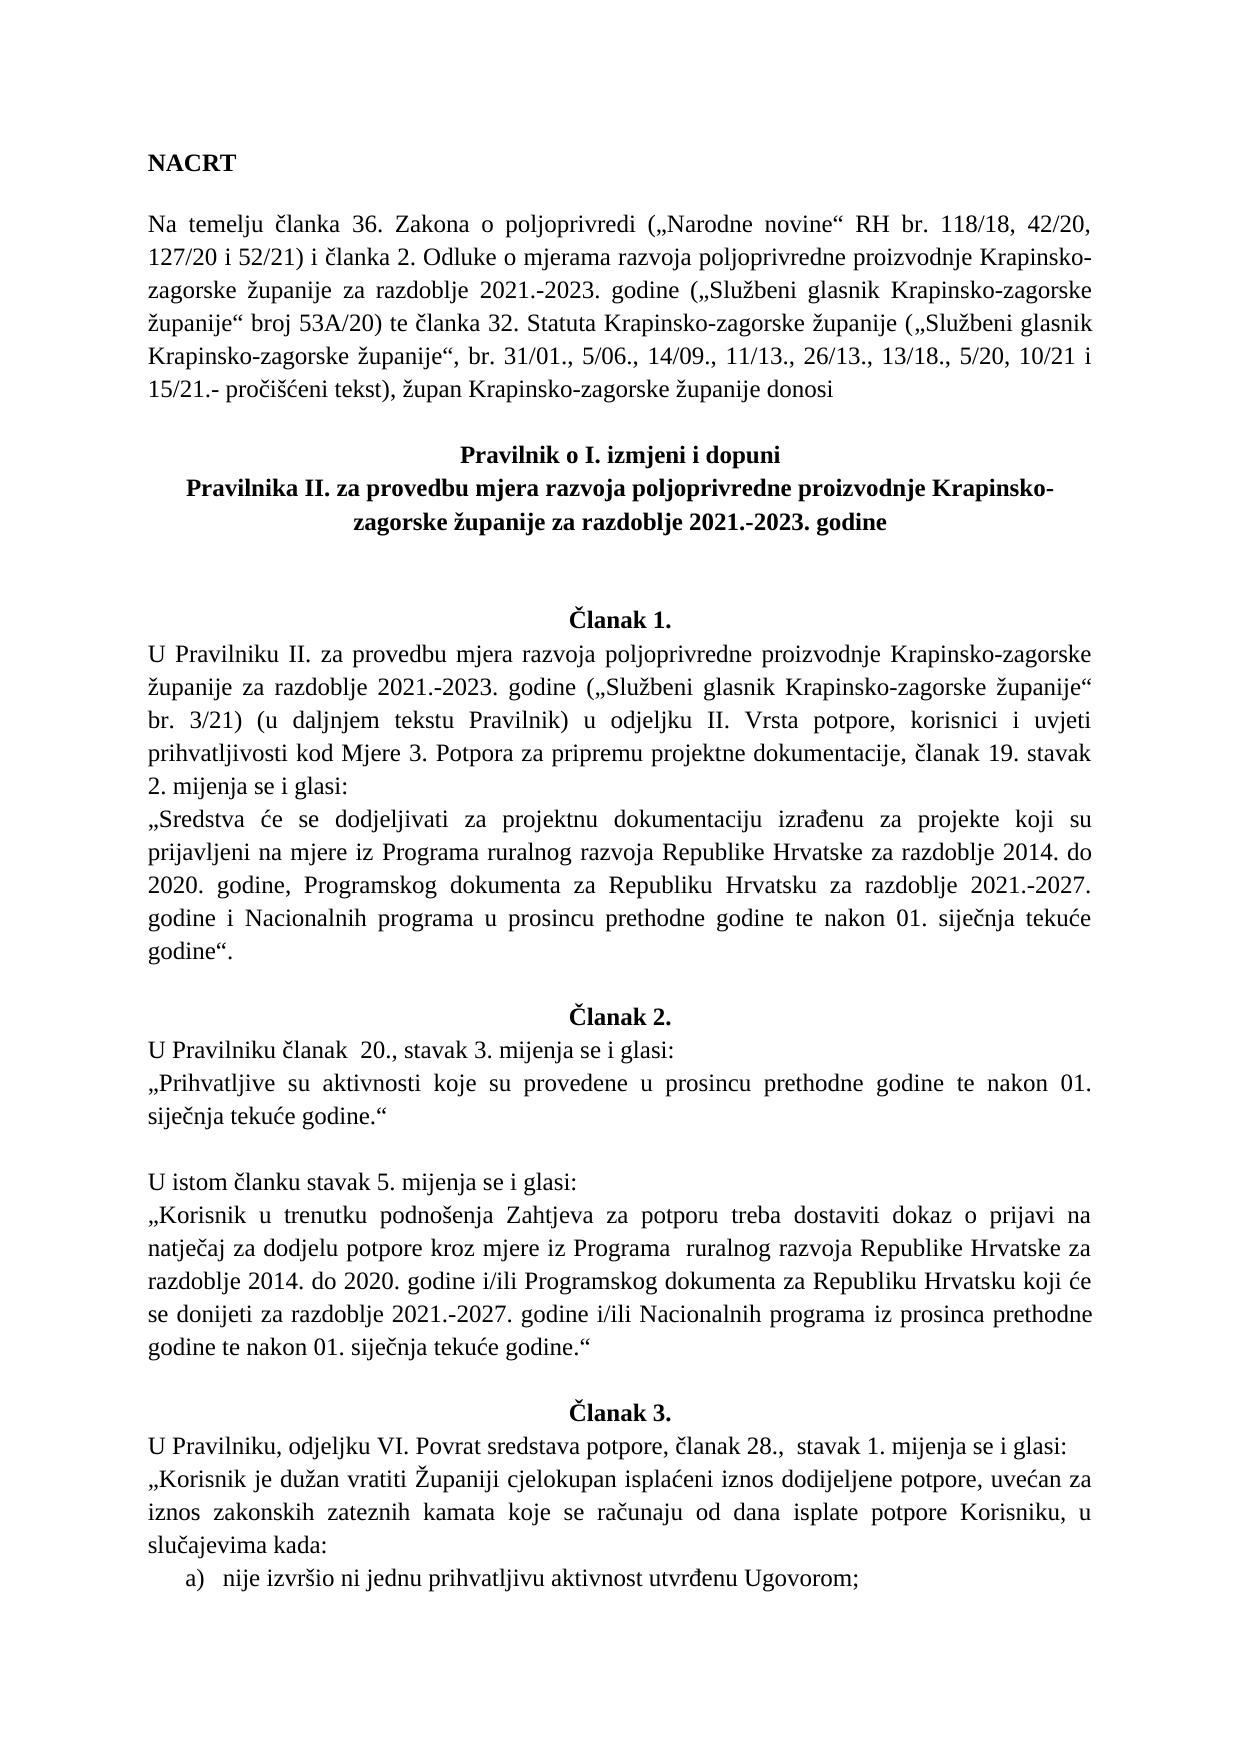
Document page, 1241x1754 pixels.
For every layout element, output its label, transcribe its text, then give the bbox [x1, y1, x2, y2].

text U Pravilniku, odjeljku VI. Povrat sredstava potpore, članak 28., stavak 1. mijenja se i glasi: [148, 1431, 1093, 1460]
text Na temelju članka 36. Zakona o poljoprivredi („Narodne novine“ RH br. 118/18, 42/20, 127/20 i 52/21) i članka 2. Odluke o mjerama razvoja poljoprivredne proizvodnje Krapinsko-zagorske županije za razdoblje 2021.-2023. godine („Službeni glasnik Krapinsko-zagorske županije“ broj 53A/20) te članka 32. Statuta Krapinsko-zagorske županije („Službeni glasnik Krapinsko-zagorske županije“, br. 31/01., 5/06., 14/09., 11/13., 26/13., 13/18., 5/20, 10/21 i 15/21.- pročišćeni tekst), župan Krapinsko-zagorske županije donosi [148, 209, 1093, 403]
list nije izvršio ni jednu prihvatljivu aktivnost utvrđenu Ugovorom; [185, 1563, 1093, 1592]
text U Pravilniku II. za provedbu mjera razvoja poljoprivredne proizvodnje Krapinsko-zagorske županije za razdoblje 2021.-2023. godine („Službeni glasnik Krapinsko-zagorske županije“ br. 3/21) (u daljnjem tekstu Pravilnik) u odjeljku II. Vrsta potpore, korisnici i uvjeti prihvatljivosti kod Mjere 3. Potpora za pripremu projektne dokumentacije, članak 19. stavak 2. mijenja se i glasi: [148, 639, 1093, 799]
text „Sredstva će se dodjeljivati za projektnu dokumentaciju izrađenu za projekte koji su prijavljeni na mjere iz Programa ruralnog razvoja Republike Hrvatske za razdoblje 2014. do 2020. godine, Programskog dokumenta za Republiku Hrvatsku za razdoblje 2021.-2027. godine i Nacionalnih programa u prosincu prethodne godine te nakon 01. siječnja tekuće godine“. [148, 804, 1093, 964]
text „Korisnik u trenutku podnošenja Zahtjeva za potporu treba dostaviti dokaz o prijavi na natječaj za dodjelu potpore kroz mjere iz Programa ruralnog razvoja Republike Hrvatske za razdoblje 2014. do 2020. godine i/ili Programskog dokumenta za Republiku Hrvatsku koji će se donijeti za razdoblje 2021.-2027. godine i/ili Nacionalnih programa iz prosinca prethodne godine te nakon 01. siječnja tekuće godine.“ [148, 1200, 1093, 1361]
text Članak 2. [148, 1002, 1093, 1031]
text Pravilnika II. za provedbu mjera razvoja poljoprivredne proizvodnje Krapinsko-zagorske županije za razdoblje 2021.-2023. godine [148, 473, 1093, 535]
text NACRT [148, 148, 1093, 176]
text „Korisnik je dužan vratiti Županiji cjelokupan isplaćeni iznos dodijeljene potpore, uvećan za iznos zakonskih zateznih kamata koje se računaju od dana isplate potpore Korisniku, u slučajevima kada: [148, 1464, 1093, 1559]
text Članak 3. [148, 1398, 1093, 1427]
text Članak 1. [148, 606, 1093, 634]
text „Prihvatljive su aktivnosti koje su provedene u prosincu prethodne godine te nakon 01. siječnja tekuće godine.“ [148, 1068, 1093, 1130]
text U Pravilniku članak 20., stavak 3. mijenja se i glasi: [148, 1035, 1093, 1064]
text Pravilnik o I. izmjeni i dopuni [148, 441, 1093, 469]
text U istom članku stavak 5. mijenja se i glasi: [148, 1167, 1093, 1196]
